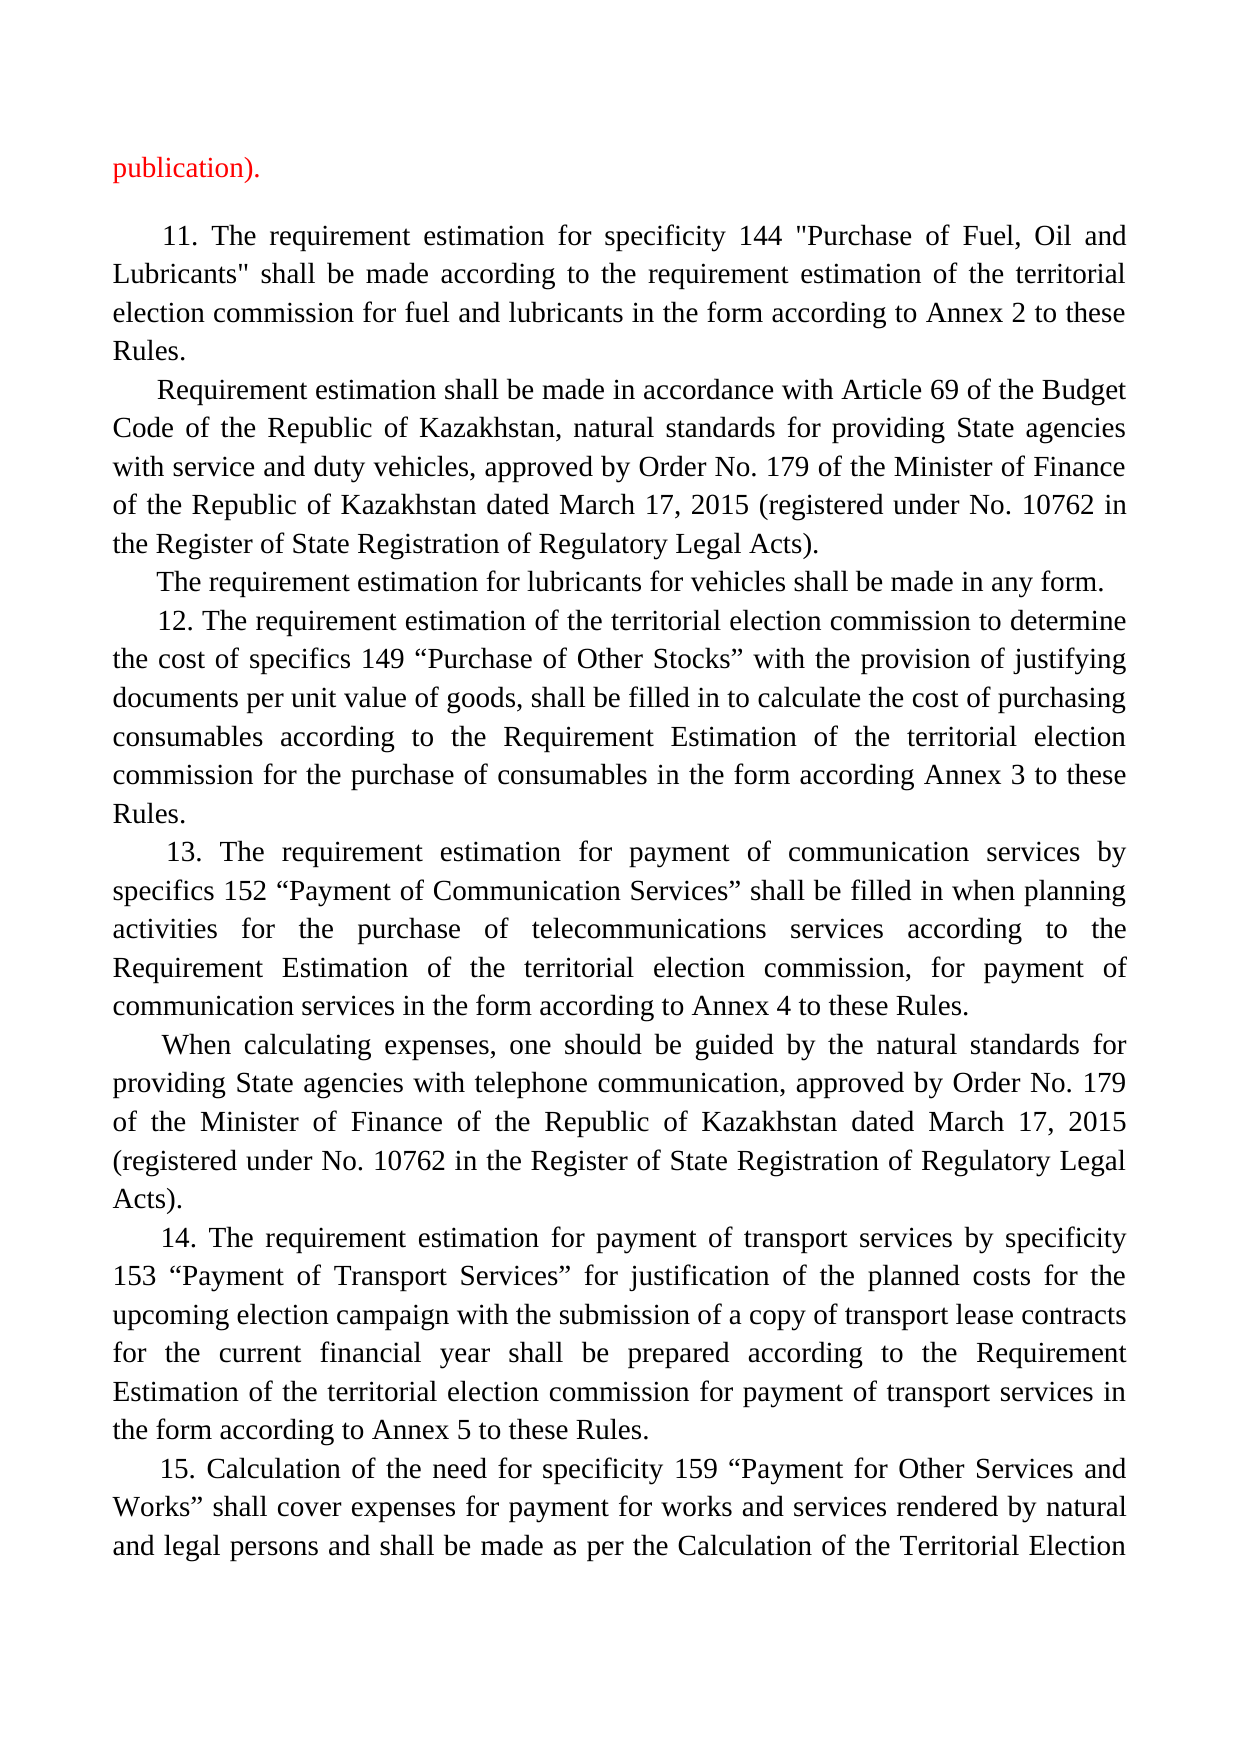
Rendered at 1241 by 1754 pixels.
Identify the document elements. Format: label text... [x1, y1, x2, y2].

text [112, 1451, 1128, 1562]
text When calculating expenses, one should be guided by the natural standards for providing State agencies with telephone communication, approved by Order No. 179 of the Minister of Finance of the Republic of Kazakhstan dated March 17, 2015 (registered under No. 10762 in the Register of State Registration of Regulatory Legal Acts). [112, 1027, 1128, 1215]
text 14. The requirement estimation for payment of transport services by specificity 153 “Payment of Transport Services” for justification of the planned costs for the upcoming election campaign with the submission of a copy of transport lease contracts for the current financial year shall be prepared according to the Requirement Estimation of the territorial election commission for payment of transport services in the form according to Annex 5 to these Rules. [112, 1220, 1128, 1446]
text The requirement estimation for lubricants for vehicles shall be made in any form. [112, 564, 1128, 598]
text Requirement estimation shall be made in accordance with Article 69 of the Budget Code of the Republic of Kazakhstan, natural standards for providing State agencies with service and duty vehicles, approved by Order No. 179 of the Minister of Finance of the Republic of Kazakhstan dated March 17, 2015 (registered under No. 10762 in the Register of State Registration of Regulatory Legal Acts). [112, 372, 1128, 559]
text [112, 150, 1128, 214]
text 11. The requirement estimation for specificity 144 "Purchase of Fuel, Oil and Lubricants" shall be made according to the requirement estimation of the territorial election commission for fuel and lubricants in the form according to Annex 2 to these Rules. [112, 218, 1128, 367]
text 12. The requirement estimation of the territorial election commission to determine the cost of specifics 149 “Purchase of Other Stocks” with the provision of justifying documents per unit value of goods, shall be filled in to calculate the cost of purchasing consumables according to the Requirement Estimation of the territorial election commission for the purchase of consumables in the form according Annex 3 to these Rules. [112, 603, 1128, 829]
text 13. The requirement estimation for payment of communication services by specifics 152 “Payment of Communication Services” shall be filled in when planning activities for the purchase of telecommunications services according to the Requirement Estimation of the territorial election commission, for payment of communication services in the form according to Annex 4 to these Rules. [112, 834, 1128, 1022]
